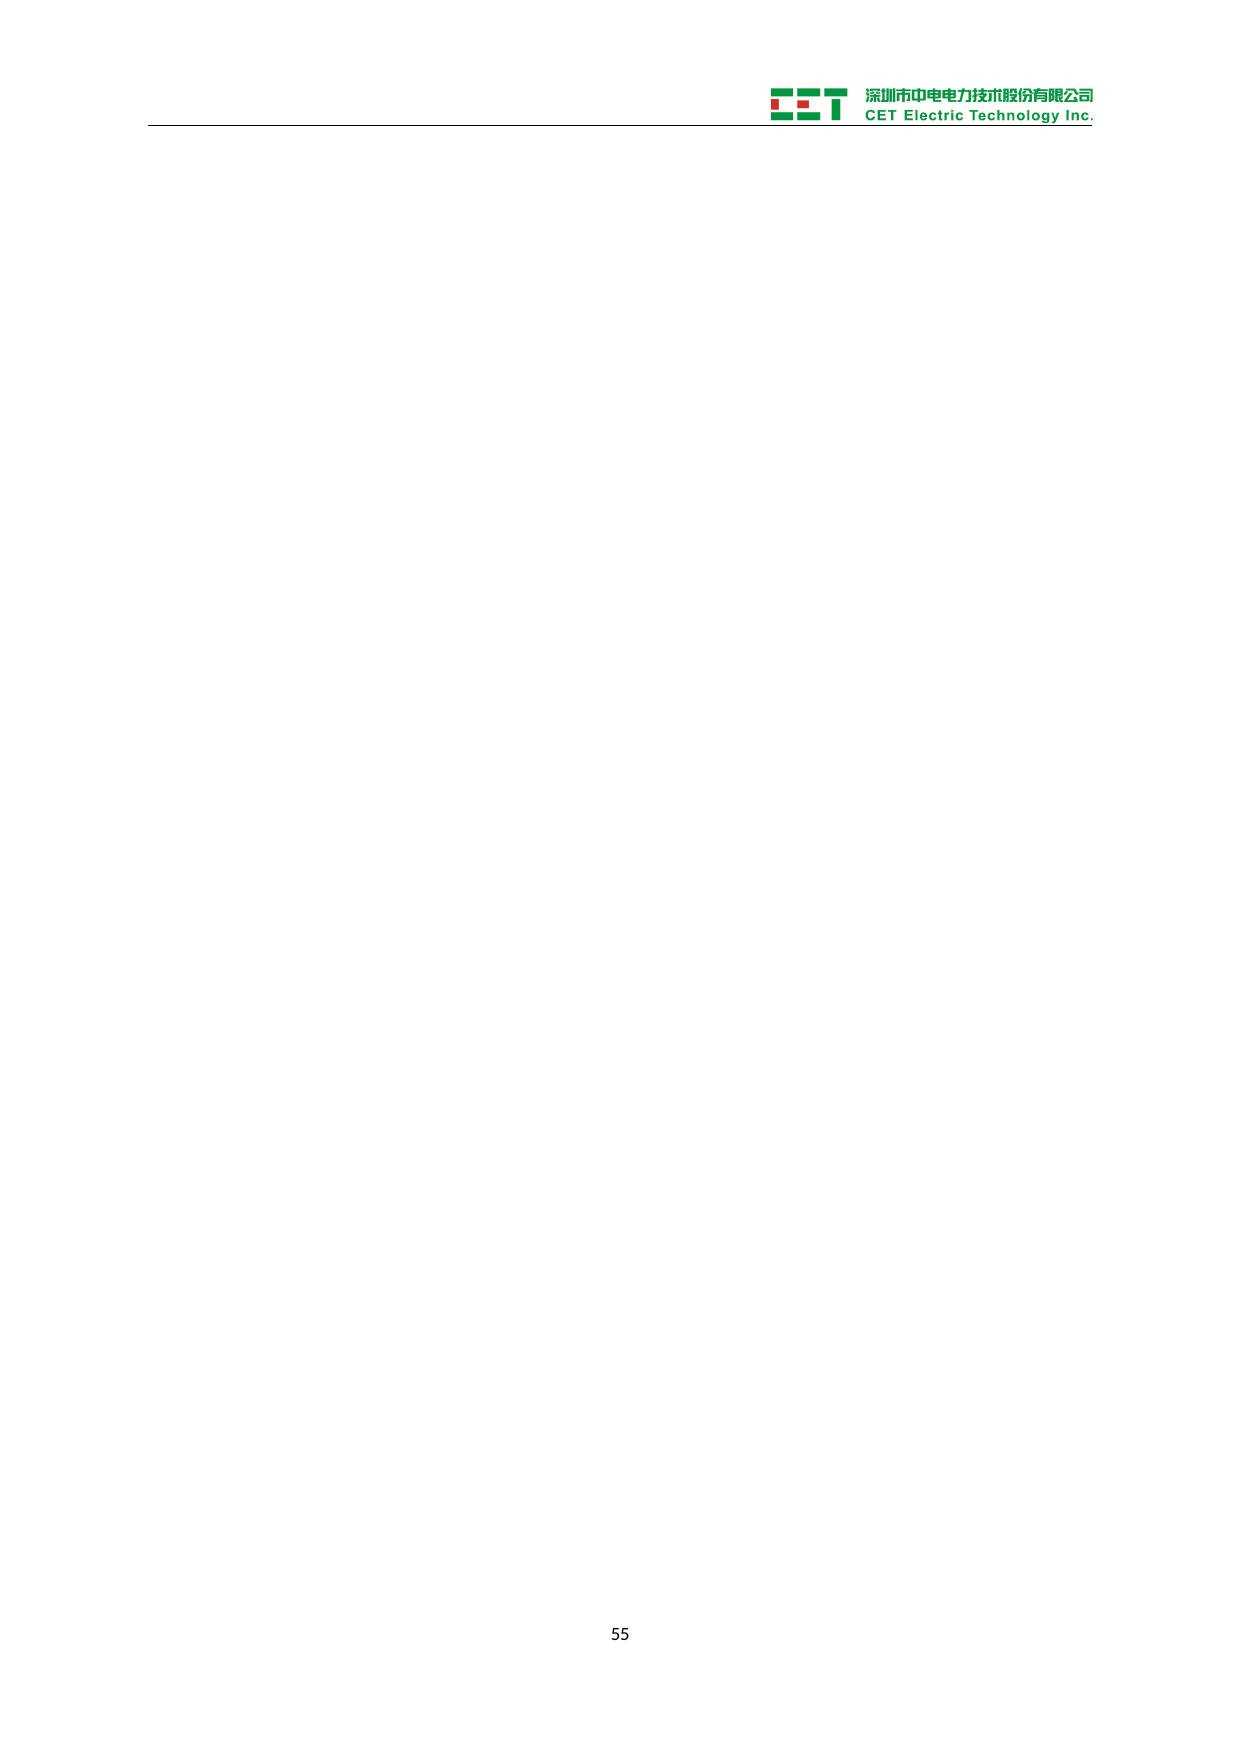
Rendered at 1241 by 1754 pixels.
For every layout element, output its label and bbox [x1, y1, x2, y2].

picture [770, 88, 1093, 123]
